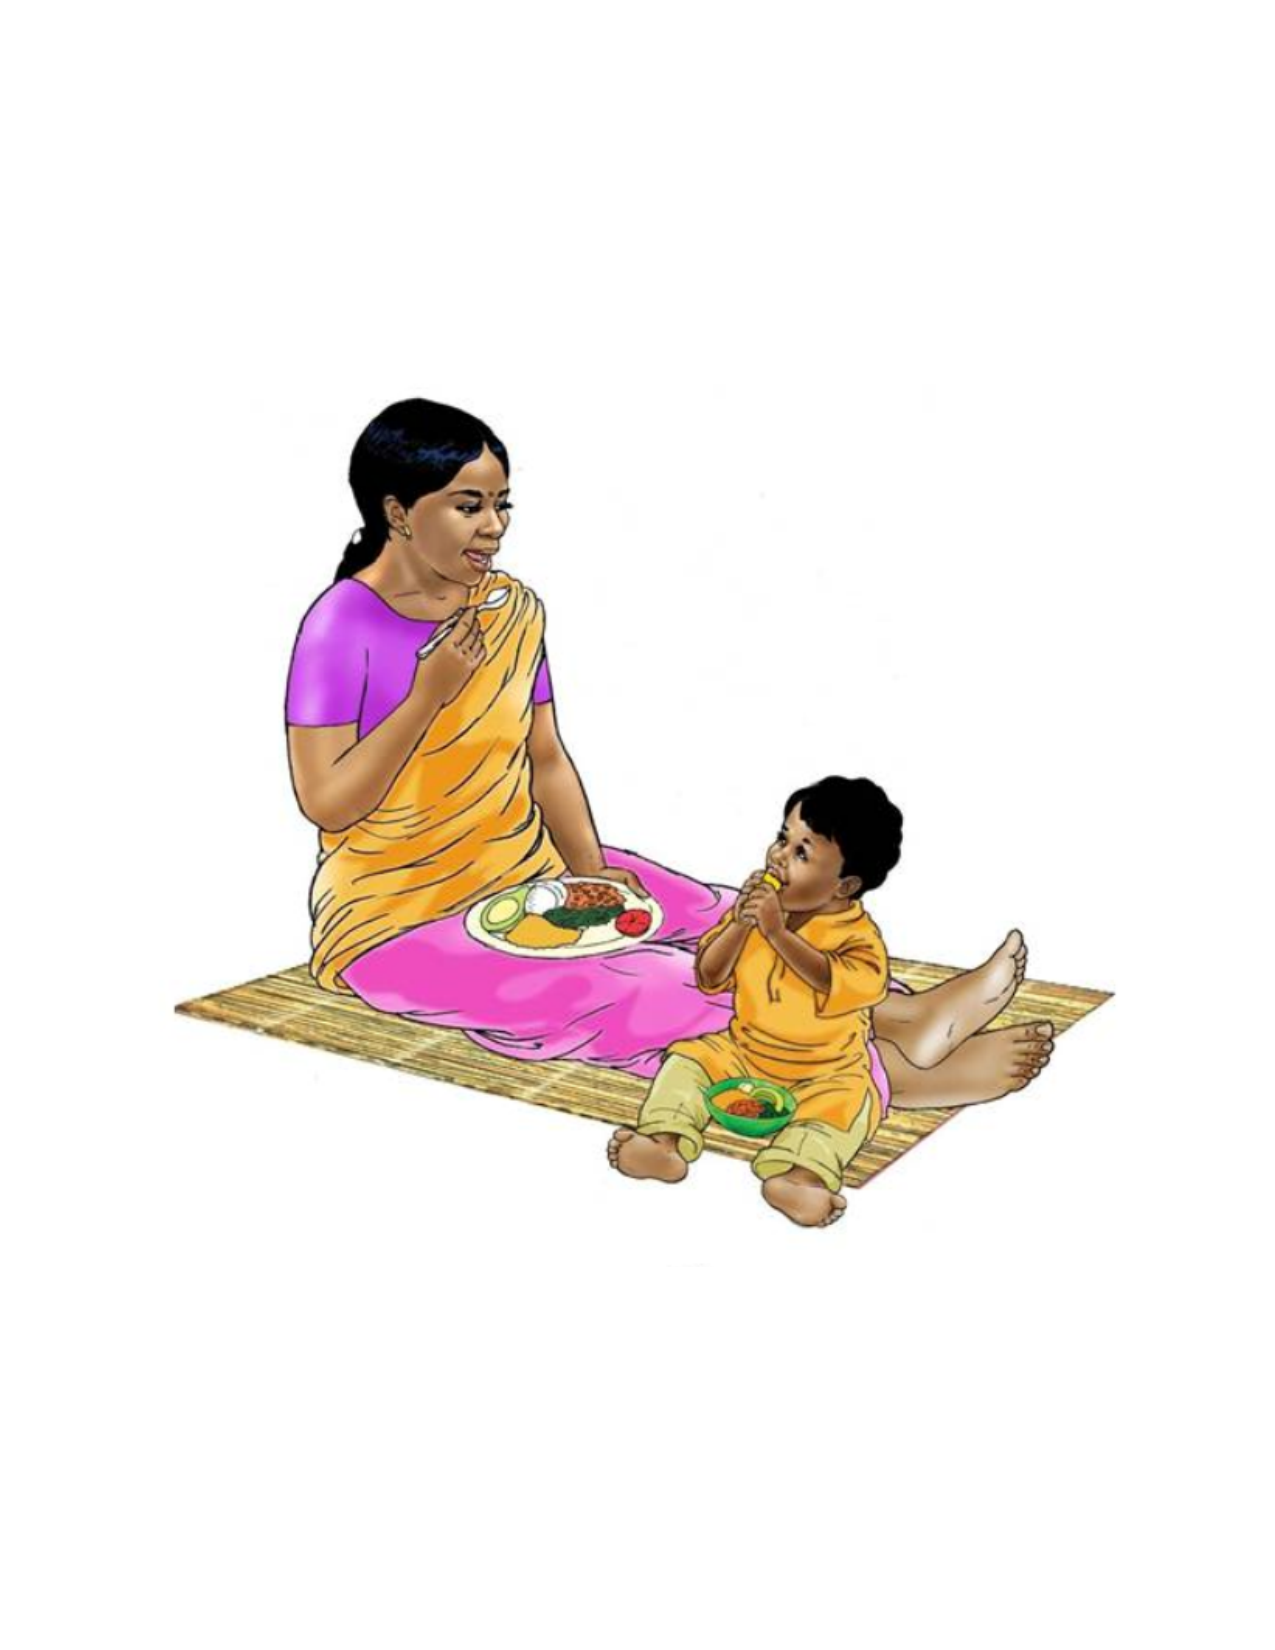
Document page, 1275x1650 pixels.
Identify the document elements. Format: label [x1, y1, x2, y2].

picture [121, 385, 1154, 1267]
